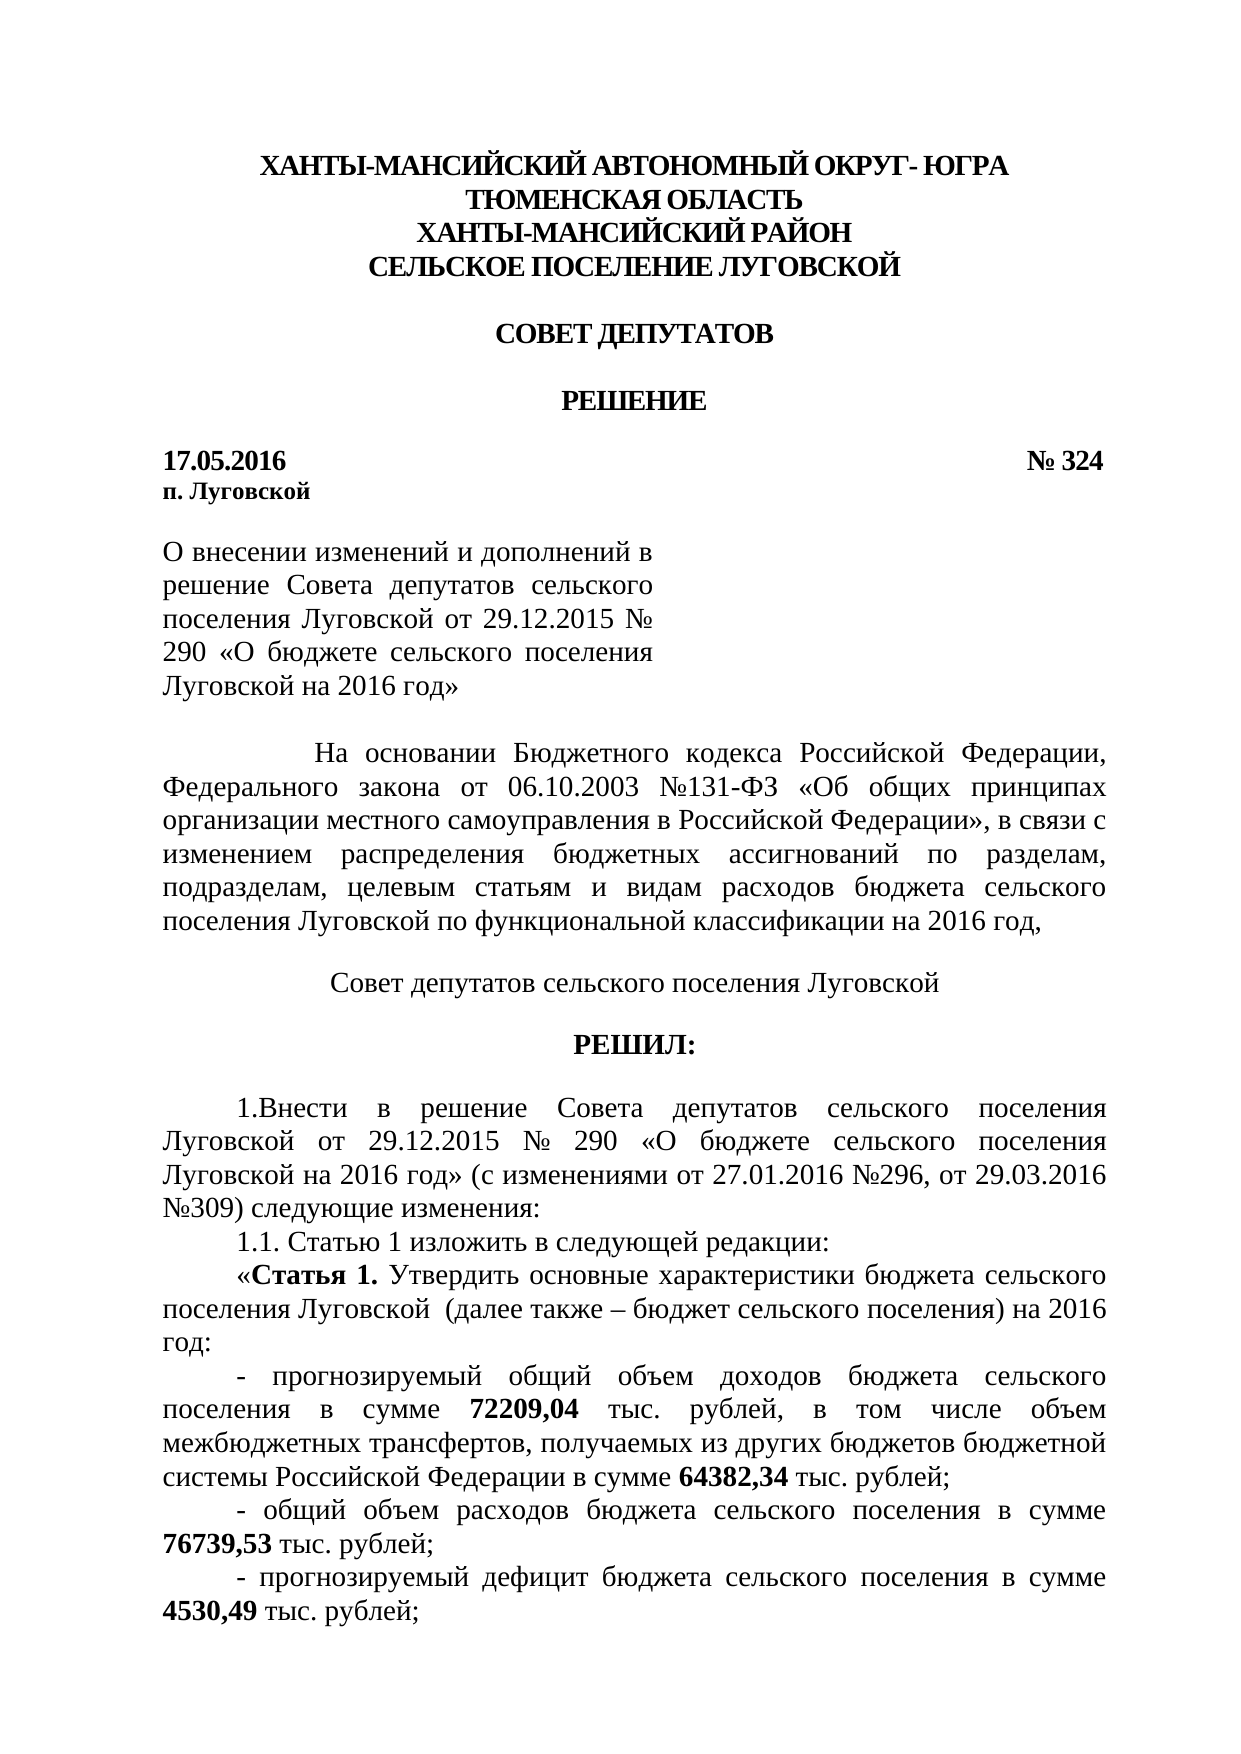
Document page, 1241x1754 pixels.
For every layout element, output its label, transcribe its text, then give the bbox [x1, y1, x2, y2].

text Совет депутатов сельского поселения Луговской [162, 965, 1107, 999]
table_header О внесении изменений и дополнений в решение Совета депутатов сельского поселения Луговской от 29.12.2015 № 290 «О бюджете сельского поселения Луговской на 2016 год» [151, 534, 664, 702]
text РЕШЕНИЕ [162, 383, 1107, 417]
text «Статья 1. Утвердить основные характеристики бюджета сельского поселения Луговской (далее также – бюджет сельского поселения) на 2016 год: [162, 1257, 1107, 1358]
text ХАНТЫ-МАНСИЙСКИЙ АВТОНОМНЫЙ ОКРУГ- ЮГРА [162, 148, 1107, 181]
text На основании Бюджетного кодекса Российской Федерации, Федерального закона от 06.10.2003 №131-ФЗ «Об общих принципах организации местного самоуправления в Российской Федерации», в связи с изменением распределения бюджетных ассигнований по разделам, подразделам, целевым статьям и видам расходов бюджета сельского поселения Луговской по функциональной классификации на 2016 год, [162, 735, 1107, 936]
text ТЮМЕНСКАЯ ОБЛАСТЬ [162, 182, 1107, 215]
text 17.05.2016 № 324 [162, 443, 1107, 476]
list 1.Внести в решение Совета депутатов сельского поселения Луговской от 29.12.2015 № 290 «О бюджете сельского поселения Луговской на 2016 год» (с изменениями от 27.01.2016 №296, от 29.03.2016 №309) следующие изменения: [162, 1090, 1107, 1224]
text РЕШИЛ: [162, 1027, 1107, 1061]
text - прогнозируемый общий объем доходов бюджета сельского поселения в сумме 72209,04 тыс. рублей, в том числе объем межбюджетных трансфертов, получаемых из других бюджетов бюджетной системы Российской Федерации в сумме 64382,34 тыс. рублей; [162, 1358, 1107, 1492]
text - прогнозируемый дефицит бюджета сельского поселения в сумме 4530,49 тыс. рублей; [162, 1559, 1107, 1626]
text СОВЕТ ДЕПУТАТОВ [162, 316, 1107, 349]
text п. Луговской [162, 476, 1107, 505]
text ХАНТЫ-МАНСИЙСКИЙ РАЙОН [162, 215, 1107, 249]
text СЕЛЬСКОЕ ПОСЕЛЕНИЕ ЛУГОВСКОЙ [162, 249, 1107, 282]
text - общий объем расходов бюджета сельского поселения в сумме 76739,53 тыс. рублей; [162, 1492, 1107, 1559]
list 1.1. Статью 1 изложить в следующей редакции: [162, 1224, 1107, 1257]
